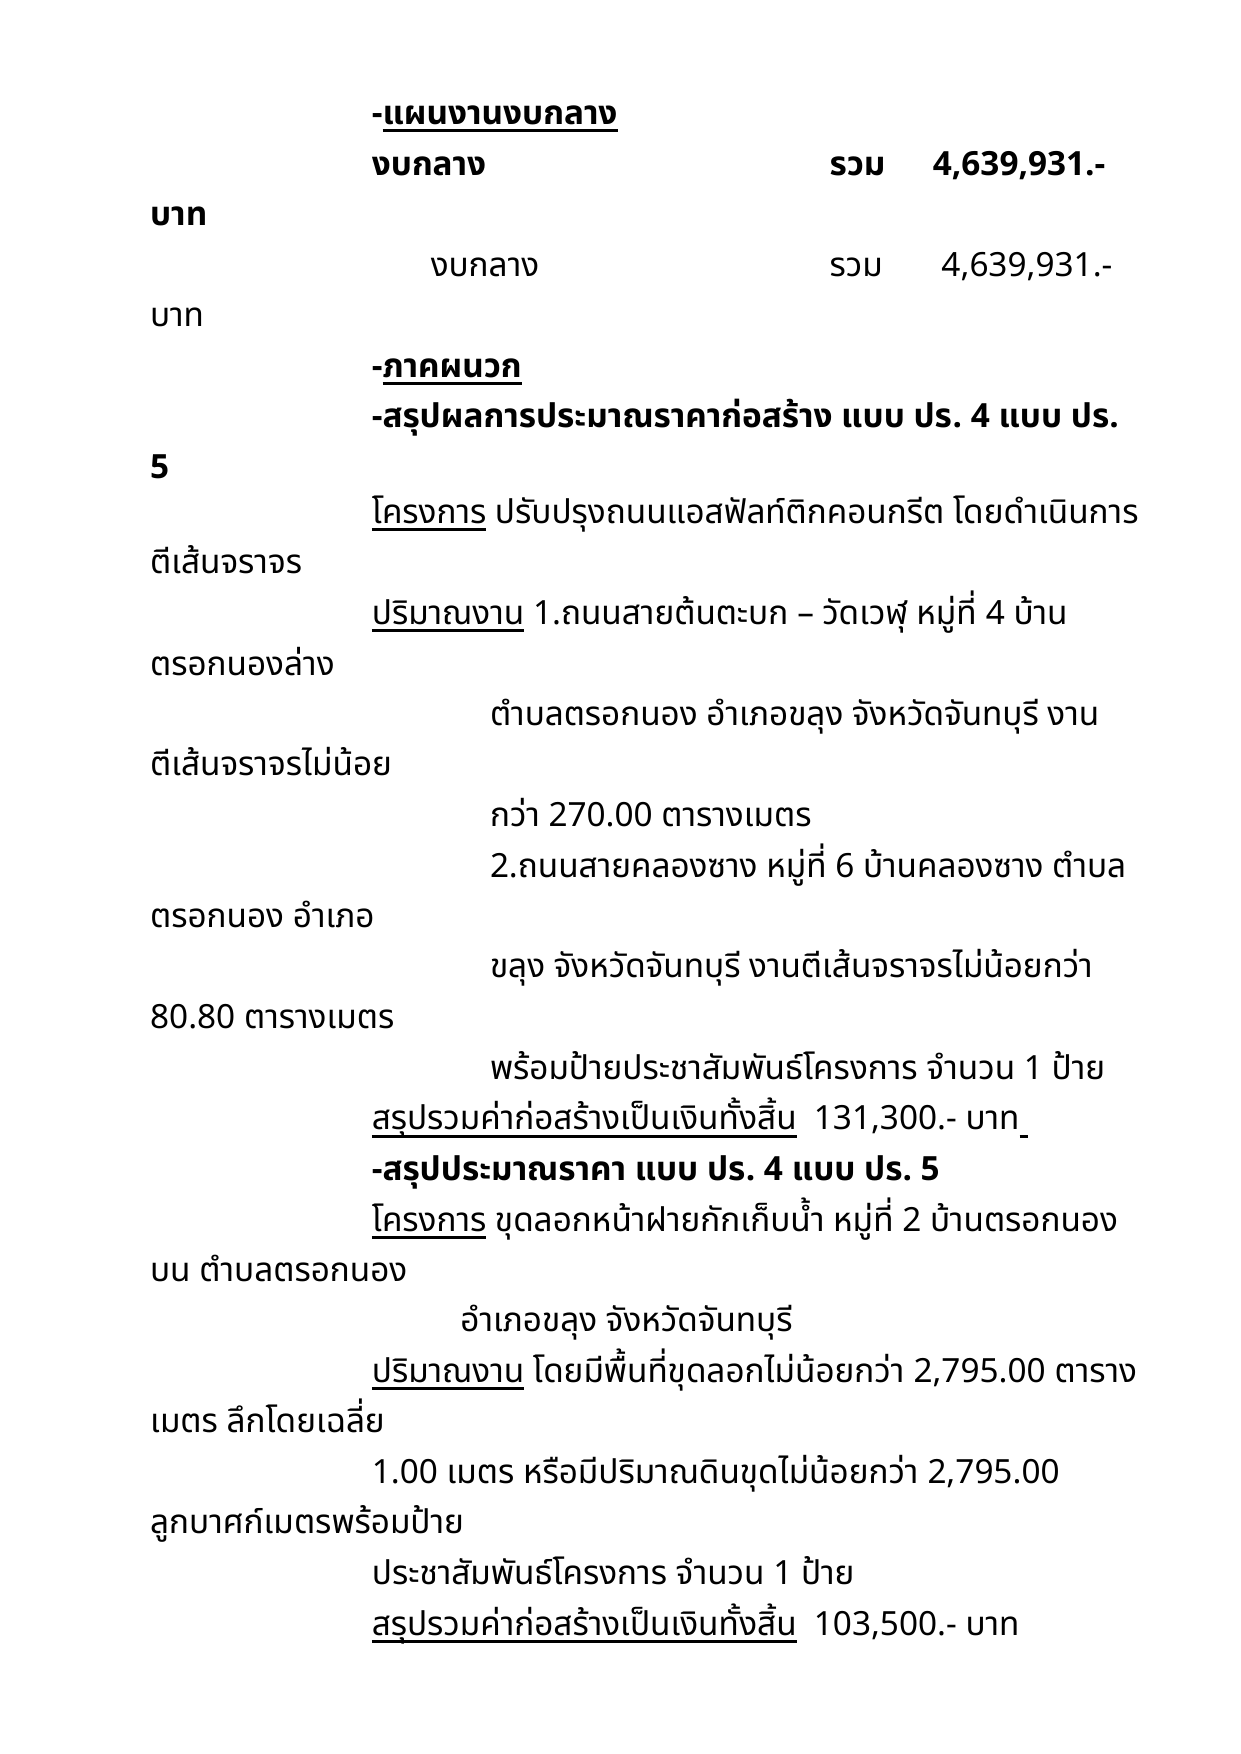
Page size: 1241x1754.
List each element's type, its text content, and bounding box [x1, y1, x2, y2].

text โครงการ ปรับปรุงถนนแอสฟัลท์ติกคอนกรีต โดยดำเนินการตีเส้นจราจร [150, 488, 1142, 589]
text -ภาคผนวก [150, 341, 1142, 392]
text -แผนงานงบกลาง [150, 89, 1154, 139]
text พร้อมป้ายประชาสัมพันธ์โครงการ จำนวน 1 ป้าย [150, 1043, 1142, 1094]
text 1.00 เมตร หรือมีปริมาณดินขุดไม่น้อยกว่า 2,795.00 ลูกบาศก์เมตรพร้อมป้าย [150, 1448, 1142, 1549]
text 2.ถนนสายคลองซาง หมู่ที่ 6 บ้านคลองซาง ตำบลตรอกนอง อำเภอ [150, 841, 1142, 942]
text ประชาสัมพันธ์โครงการ จำนวน 1 ป้าย [150, 1549, 1142, 1599]
text กว่า 270.00 ตารางเมตร [150, 791, 1142, 841]
text ขลุง จังหวัดจันทบุรี งานตีเส้นจราจรไม่น้อยกว่า 80.80 ตารางเมตร [150, 942, 1142, 1043]
text โครงการ ขุดลอกหน้าฝายกักเก็บน้ำ หมู่ที่ 2 บ้านตรอกนองบน ตำบลตรอกนอง [150, 1195, 1142, 1296]
text -สรุปประมาณราคา แบบ ปร. 4 แบบ ปร. 5 [150, 1145, 1142, 1195]
text ตำบลตรอกนอง อำเภอขลุง จังหวัดจันทบุรี งานตีเส้นจราจรไม่น้อย [150, 690, 1142, 791]
text งบกลาง รวม 4,639,931.- บาท [150, 240, 1142, 341]
text -สรุปผลการประมาณราคาก่อสร้าง แบบ ปร. 4 แบบ ปร. 5 [150, 392, 1142, 488]
text งบกลาง รวม 4,639,931.- บาท [150, 139, 1142, 240]
text อำเภอขลุง จังหวัดจันทบุรี [150, 1296, 1142, 1347]
text ปริมาณงาน 1.ถนนสายต้นตะบก – วัดเวฬุ หมู่ที่ 4 บ้านตรอกนองล่าง [150, 589, 1142, 690]
text ปริมาณงาน โดยมีพื้นที่ขุดลอกไม่น้อยกว่า 2,795.00 ตารางเมตร ลึกโดยเฉลี่ย [150, 1347, 1142, 1448]
text สรุปรวมค่าก่อสร้างเป็นเงินทั้งสิ้น 131,300.- บาท [150, 1094, 1142, 1145]
text สรุปรวมค่าก่อสร้างเป็นเงินทั้งสิ้น 103,500.- บาท [150, 1599, 1142, 1650]
